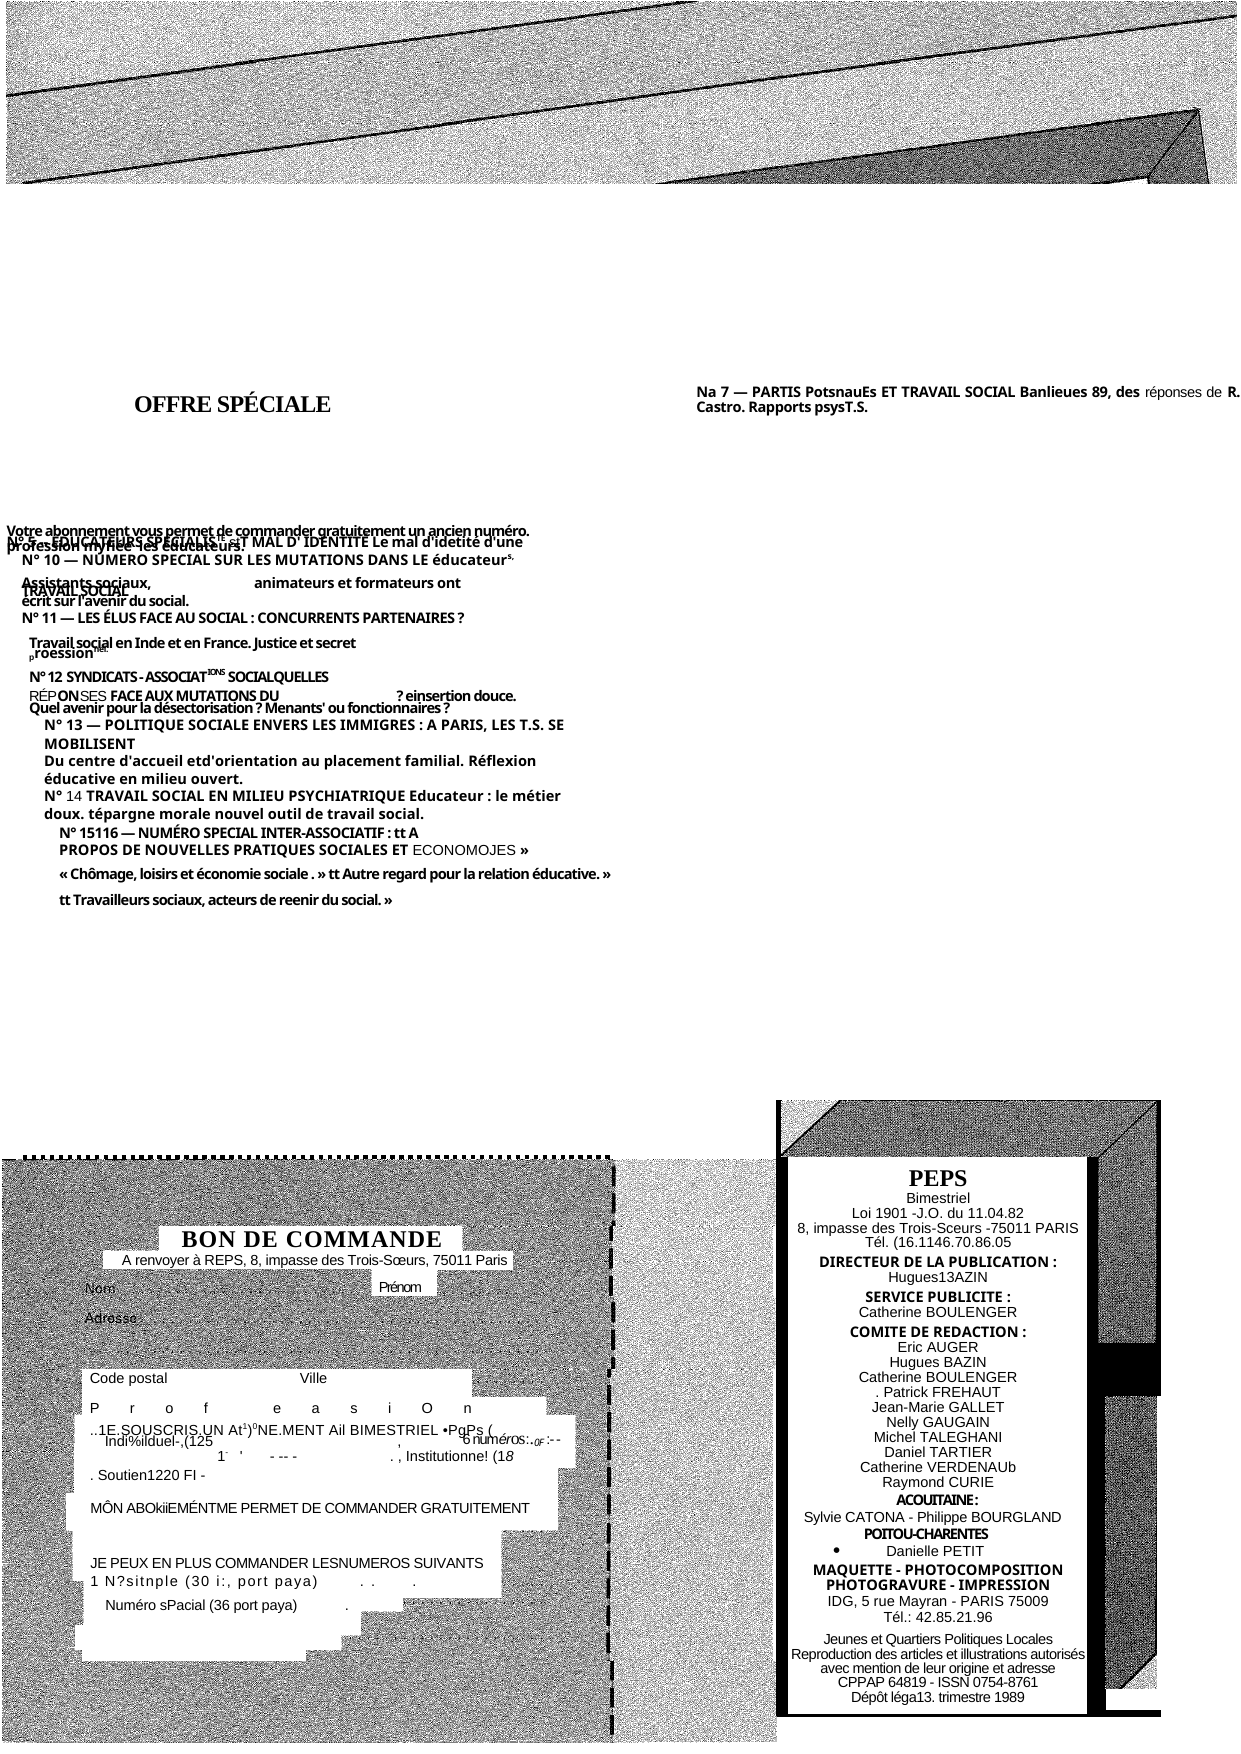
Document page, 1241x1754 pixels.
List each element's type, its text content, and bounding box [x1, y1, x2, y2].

text Assistants sociaux, animateurs et formateurs ont [21, 569, 618, 593]
text N° 14 TRAVAIL SOCIAL EN MILIEU PSYCHIATRIQUE Educateur : le métier doux. tépargne morale nouvel outil de travail social. [44, 788, 603, 823]
text Votre abonnement vous permet de commander gratuitement un ancien numéro. [6, 505, 550, 544]
text Na 7 — PARTIS PotsnauEs ET TRAVAIL SOCIAL Banlieues 89, des réponses de R. Castro. Rapports psysT.S. [696, 386, 1240, 415]
picture [6, 1, 1237, 184]
picture [2, 1159, 777, 1743]
text Du centre d'accueil etd'orientation au placement familial. Réflexion éducative en milieu ouvert. [44, 753, 573, 788]
text N° 11 — LES ÉLUS FACE AU SOCIAL : CONCURRENTS PARTENAIRES ? [21, 609, 535, 628]
picture [1105, 1396, 1157, 1689]
list OFFRE SPÉCIALE [134, 386, 614, 419]
picture [781, 1100, 1157, 1343]
text Travail social en Inde et en France. Justice et secret [29, 628, 618, 653]
text PROPOS DE NOUVELLES PRATIQUES SOCIALES ET ECONOMOJES » [59, 842, 550, 858]
text RÉPONSES FACE AUX MUTATIONS DU ? einsertion douce. Quel avenir pour la désectorisation ? Menants' ou fonctionnaires ? [29, 692, 535, 716]
text « Chômage, loisirs et économie sociale . » tt Autre regard pour la relation éducative. » tt Travailleurs sociaux, acteurs de reenir du social. » [59, 858, 618, 911]
text N° 13 — POLITIQUE SOCIALE ENVERS LES IMMIGRES : A PARIS, LES T.S. SE MOBILISENT [44, 716, 580, 753]
text N° 15116 — NUMÉRO SPECIAL INTER-ASSOCIATIF : tt A [59, 823, 618, 842]
text N° 10 — NUMERO SPECIAL SUR LES MUTATIONS DANS LE éducateurs, [21, 553, 558, 569]
text N° 12 SYNDICATS - ASSOCIATIONS SOCIALQUELLES [29, 660, 618, 688]
